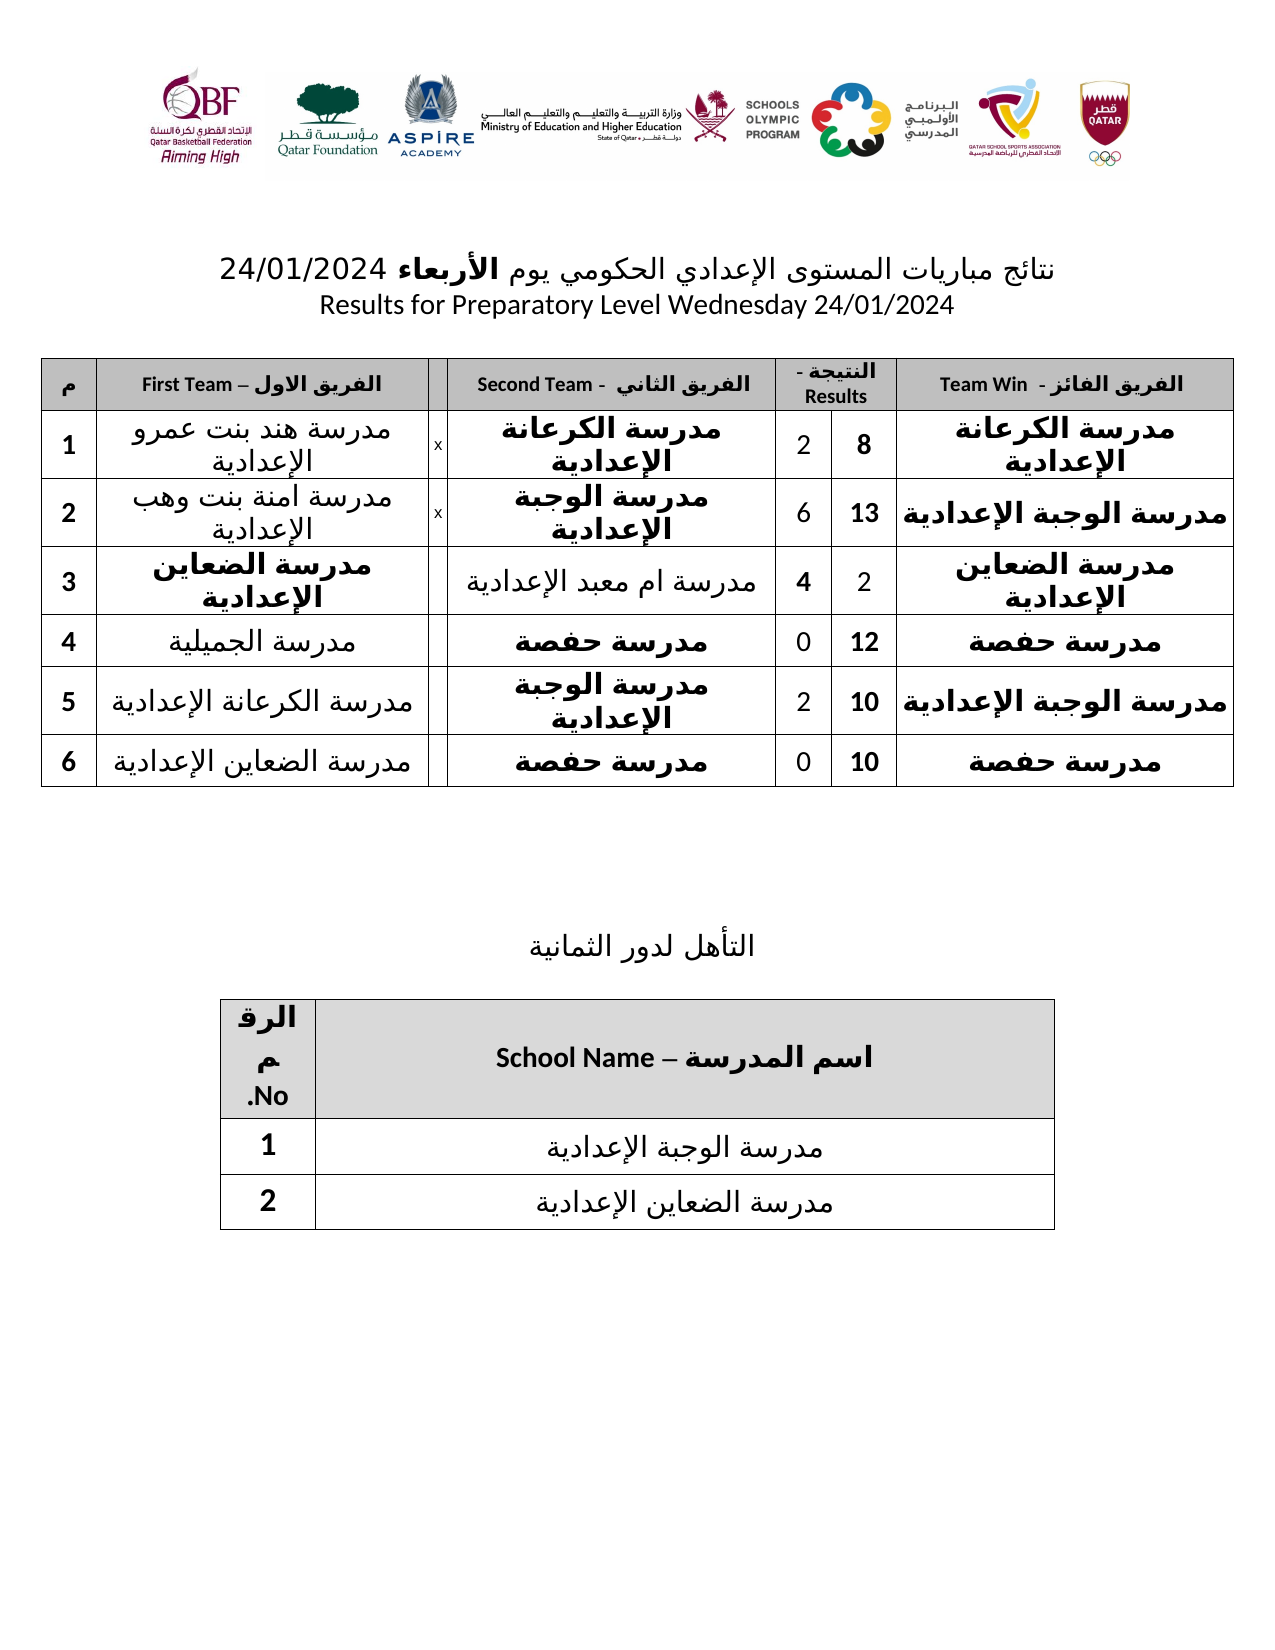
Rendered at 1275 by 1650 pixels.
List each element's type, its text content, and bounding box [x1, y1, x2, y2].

table_cell مدرسة الضعاين الإعدادية [316, 1175, 1054, 1229]
table_header [429, 359, 447, 410]
table_cell مدرسة الوجبة الإعدادية [316, 1119, 1054, 1174]
table_cell مدرسة الوجبة الإعدادية [897, 479, 1233, 546]
text نتائج مباريات المستوى الإعدادي الحكومي يوم الأربعاء 24/01/2024 [148, 252, 1127, 286]
table_header الفريق الاول – First Team [97, 359, 428, 410]
table_cell 10 [832, 735, 896, 786]
table_header النتيجة - Results [776, 359, 896, 410]
table_cell [429, 735, 447, 786]
table_cell x [429, 479, 447, 546]
table_cell 8 [832, 411, 896, 478]
table_header الفريق الثاني - Second Team [448, 359, 775, 410]
table_header م [42, 359, 96, 410]
table_cell مدرسة هند بنت عمرو الإعدادية [97, 411, 428, 478]
table_cell 12 [832, 615, 896, 666]
table_cell 4 [776, 547, 831, 614]
text Results for Preparatory Level Wednesday 24/01/2024 [148, 286, 1127, 322]
table_cell مدرسة الوجبة الإعدادية [897, 667, 1233, 734]
table_cell 2 [42, 479, 96, 546]
picture [143, 66, 262, 169]
table_cell 1 [42, 411, 96, 478]
table_cell x [429, 411, 447, 478]
table_cell مدرسة حفصة [897, 735, 1233, 786]
table_cell 4 [42, 615, 96, 666]
table_cell [429, 547, 447, 614]
table_header اسم المدرسة – School Name [316, 1000, 1054, 1118]
table_cell 2 [832, 547, 896, 614]
table_cell مدرسة حفصة [448, 615, 775, 666]
table_cell مدرسة الضعاين الإعدادية [97, 735, 428, 786]
table_cell [429, 667, 447, 734]
table_cell مدرسة الكرعانة الإعدادية [448, 411, 775, 478]
table_cell مدرسة الضعاين الإعدادية [897, 547, 1233, 614]
table_cell 0 [776, 615, 831, 666]
table_cell مدرسة حفصة [448, 735, 775, 786]
table_cell 6 [42, 735, 96, 786]
text التأهل لدور الثمانية [148, 930, 1127, 964]
table_cell 10 [832, 667, 896, 734]
table_cell مدرسة الضعاين الإعدادية [97, 547, 428, 614]
picture [264, 72, 1130, 181]
table_cell 6 [776, 479, 831, 546]
table_cell 2 [221, 1175, 315, 1229]
table_cell 13 [832, 479, 896, 546]
table_cell مدرسة حفصة [897, 615, 1233, 666]
table_cell 0 [776, 735, 831, 786]
table_cell 3 [42, 547, 96, 614]
table_cell مدرسة الكرعانة الإعدادية [897, 411, 1233, 478]
table_cell مدرسة الوجبة الإعدادية [448, 479, 775, 546]
table_cell 2 [776, 411, 831, 478]
table_cell مدرسة الوجبة الإعدادية [448, 667, 775, 734]
table_cell مدرسة الكرعانة الإعدادية [97, 667, 428, 734]
table_cell 2 [776, 667, 831, 734]
table_cell مدرسة ام معبد الإعدادية [448, 547, 775, 614]
table_cell 5 [42, 667, 96, 734]
table_header الفريق الفائز - Team Win [897, 359, 1233, 410]
table_cell مدرسة امنة بنت وهب الإعدادية [97, 479, 428, 546]
table_header الرقم No. [221, 1000, 315, 1118]
table_cell 1 [221, 1119, 315, 1174]
table_cell مدرسة الجميلية [97, 615, 428, 666]
table_cell [429, 615, 447, 666]
